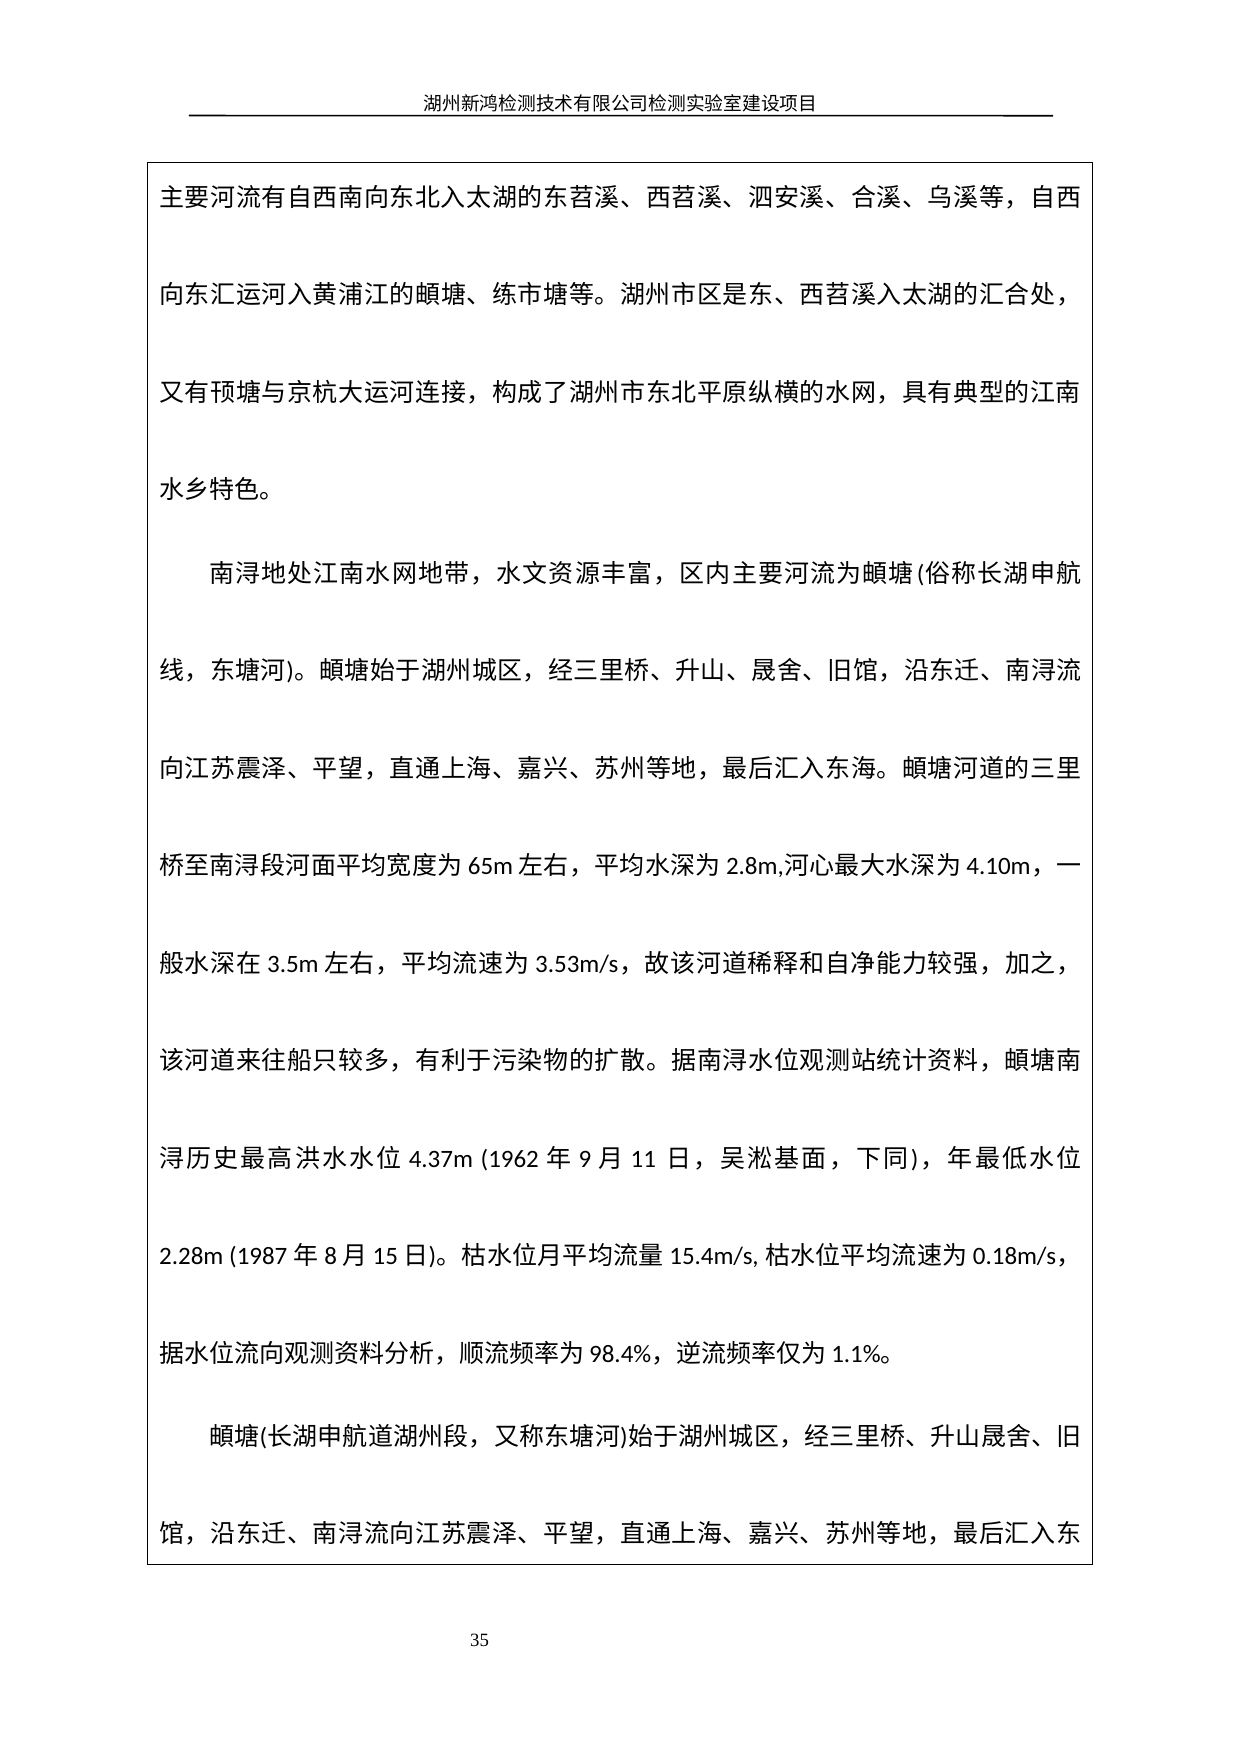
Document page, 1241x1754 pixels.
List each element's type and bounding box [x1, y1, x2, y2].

table_header [148, 163, 1092, 1564]
